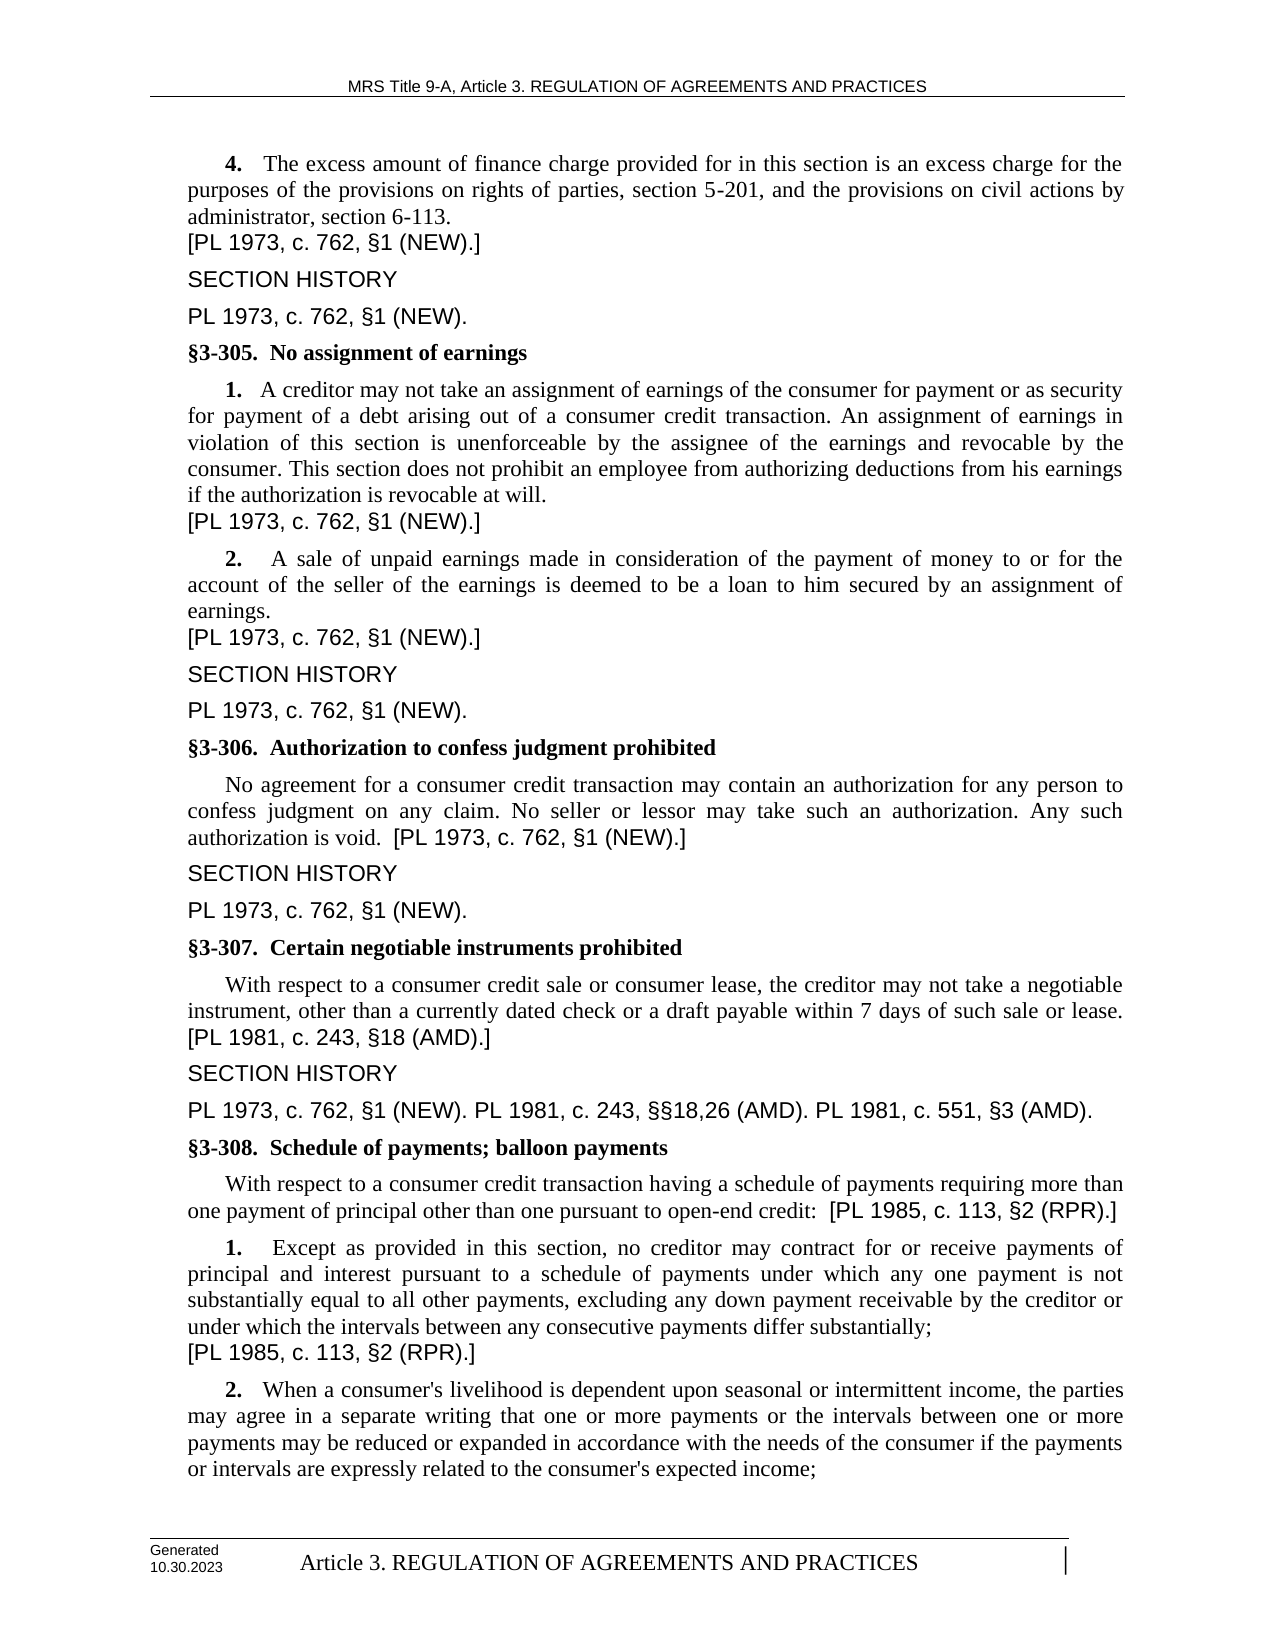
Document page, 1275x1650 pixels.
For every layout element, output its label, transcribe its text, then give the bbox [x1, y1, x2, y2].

text SECTION HISTORY [187, 661, 1125, 687]
text [PL 1973, c. 762, §1 (NEW).] [187, 624, 1125, 650]
text PL 1973, c. 762, §1 (NEW). PL 1981, c. 243, §§18,26 (AMD). PL 1981, c. 551, §3 (AMD). [187, 1097, 1125, 1123]
text [PL 1973, c. 762, §1 (NEW).] [187, 508, 1125, 534]
text No agreement for a consumer credit transaction may contain an authorization for any person to confess judgment on any claim. No seller or lessor may take such an authorization. Any such authorization is void. [PL 1973, c. 762, §1 (NEW).] [187, 771, 1125, 850]
text SECTION HISTORY [187, 860, 1125, 887]
text 2. When a consumer's livelihood is dependent upon seasonal or intermittent income, the parties may agree in a separate writing that one or more payments or the intervals between one or more payments may be reduced or expanded in accordance with the needs of the consumer if the payments or intervals are expressly related to the consumer's expected income; [187, 1376, 1125, 1481]
text 2. A sale of unpaid earnings made in consideration of the payment of money to or for the account of the seller of the earnings is deemed to be a loan to him secured by an assignment of earnings. [187, 545, 1125, 624]
text [PL 1985, c. 113, §2 (RPR).] [187, 1339, 1125, 1366]
text [PL 1973, c. 762, §1 (NEW).] [187, 229, 1125, 255]
text PL 1973, c. 762, §1 (NEW). [187, 697, 1125, 724]
text PL 1973, c. 762, §1 (NEW). [187, 303, 1125, 329]
text SECTION HISTORY [187, 266, 1125, 292]
text §3-307. Certain negotiable instruments prohibited [187, 934, 1125, 960]
text 1. A creditor may not take an assignment of earnings of the consumer for payment or as security for payment of a debt arising out of a consumer credit transaction. An assignment of earnings in violation of this section is unenforceable by the assignee of the earnings and revocable by the consumer. This section does not prohibit an employee from authorizing deductions from his earnings if the authorization is revocable at will. [187, 376, 1125, 508]
text 1. Except as provided in this section, no creditor may contract for or receive payments of principal and interest pursuant to a schedule of payments under which any one payment is not substantially equal to all other payments, excluding any down payment receivable by the creditor or under which the intervals between any consecutive payments differ substantially; [187, 1234, 1125, 1339]
text 4. The excess amount of finance charge provided for in this section is an excess charge for the purposes of the provisions on rights of parties, section 5‑201, and the provisions on civil actions by administrator, section 6‑113. [187, 150, 1125, 229]
text PL 1973, c. 762, §1 (NEW). [187, 897, 1125, 923]
text With respect to a consumer credit sale or consumer lease, the creditor may not take a negotiable instrument, other than a currently dated check or a draft payable within 7 days of such sale or lease. [PL 1981, c. 243, §18 (AMD).] [187, 971, 1125, 1050]
text §3-306. Authorization to confess judgment prohibited [187, 734, 1125, 760]
text §3-308. Schedule of payments; balloon payments [187, 1134, 1125, 1160]
text §3-305. No assignment of earnings [187, 339, 1125, 366]
text With respect to a consumer credit transaction having a schedule of payments requiring more than one payment of principal other than one pursuant to open-end credit: [PL 1985, c. 113, §2 (RPR).] [187, 1171, 1125, 1223]
text SECTION HISTORY [187, 1060, 1125, 1087]
